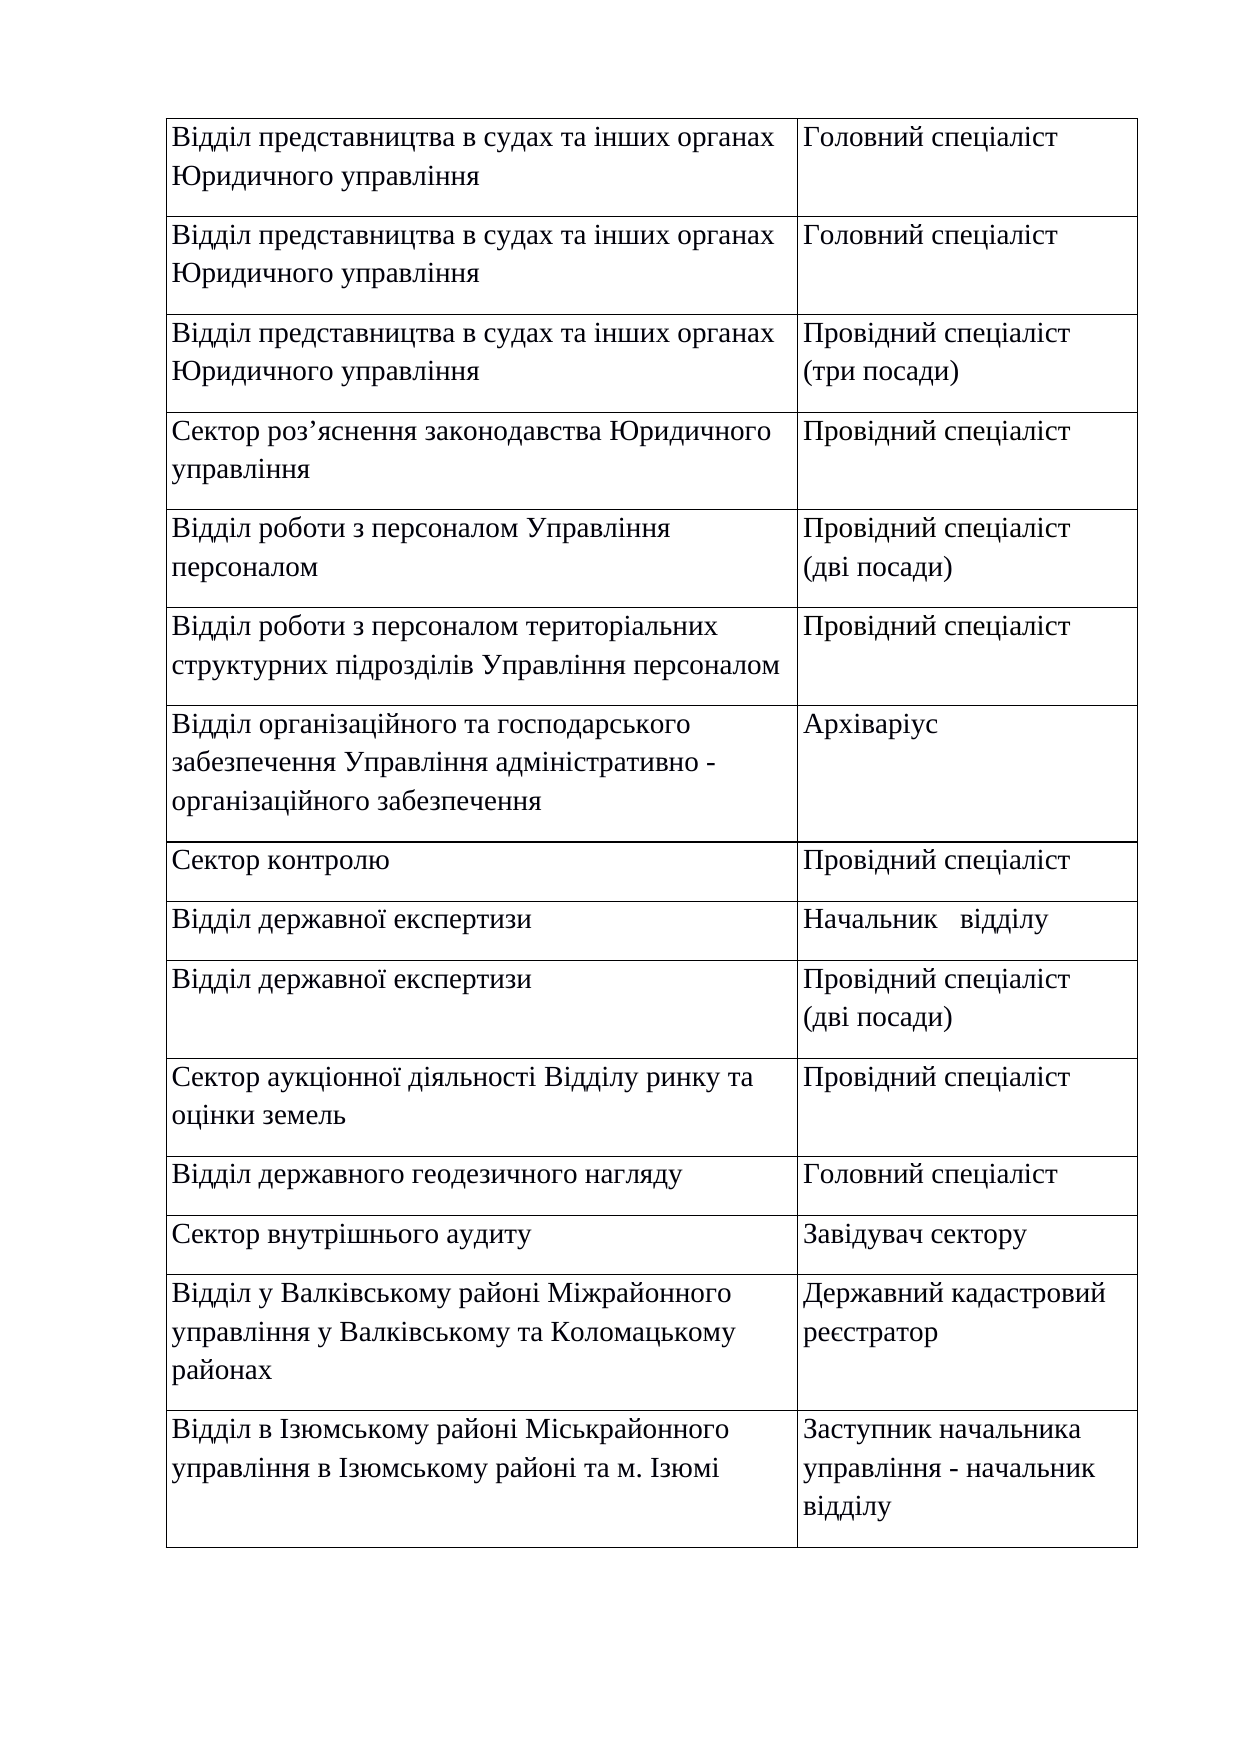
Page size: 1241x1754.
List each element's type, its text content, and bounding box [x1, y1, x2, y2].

table_cell Відділ представництва в судах та інших органах Юридичного управління [167, 119, 797, 216]
table_cell Відділ роботи з персоналом Управління персоналом [167, 510, 797, 607]
table_cell Провідний спеціаліст [798, 1059, 1137, 1156]
table_cell Головний спеціаліст [798, 1157, 1137, 1215]
table_cell Відділ державної експертизи [167, 961, 797, 1058]
table_cell Сектор роз’яснення законодавства Юридичного управління [167, 413, 797, 509]
table_cell Сектор контролю [167, 843, 797, 901]
table_cell Архіваріус [798, 706, 1137, 841]
table_cell Провідний спеціаліст [798, 413, 1137, 509]
table_cell Відділ представництва в судах та інших органах Юридичного управління [167, 217, 797, 314]
table_cell Провідний спеціаліст [798, 843, 1137, 901]
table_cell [798, 1411, 1137, 1547]
table_cell Відділ державної експертизи [167, 902, 797, 960]
table_cell Завідувач сектору [798, 1216, 1137, 1274]
table_cell Державний кадастровий реєстратор [798, 1275, 1137, 1410]
table_cell Провідний спеціаліст [798, 608, 1137, 705]
table_cell Начальник відділу [798, 902, 1137, 960]
table_cell Головний спеціаліст [798, 119, 1137, 216]
table_cell Відділ державного геодезичного нагляду [167, 1157, 797, 1215]
table_cell Відділ роботи з персоналом територіальних структурних підрозділів Управління персоналом [167, 608, 797, 705]
table_cell Сектор внутрішнього аудиту [167, 1216, 797, 1274]
table_cell Провідний спеціаліст (дві посади) [798, 510, 1137, 607]
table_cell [167, 1411, 797, 1547]
table_cell Відділ організаційного та господарського забезпечення Управління адміністративно - організаційного забезпечення [167, 706, 797, 841]
table_cell Відділ представництва в судах та інших органах Юридичного управління [167, 315, 797, 412]
table_cell Провідний спеціаліст (три посади) [798, 315, 1137, 412]
table_cell Сектор аукціонної діяльності Відділу ринку та оцінки земель [167, 1059, 797, 1156]
table_cell Провідний спеціаліст (дві посади) [798, 961, 1137, 1058]
table_cell Відділ у Валківському районі Міжрайонного управління у Валківському та Коломацькому районах [167, 1275, 797, 1410]
table_cell Головний спеціаліст [798, 217, 1137, 314]
